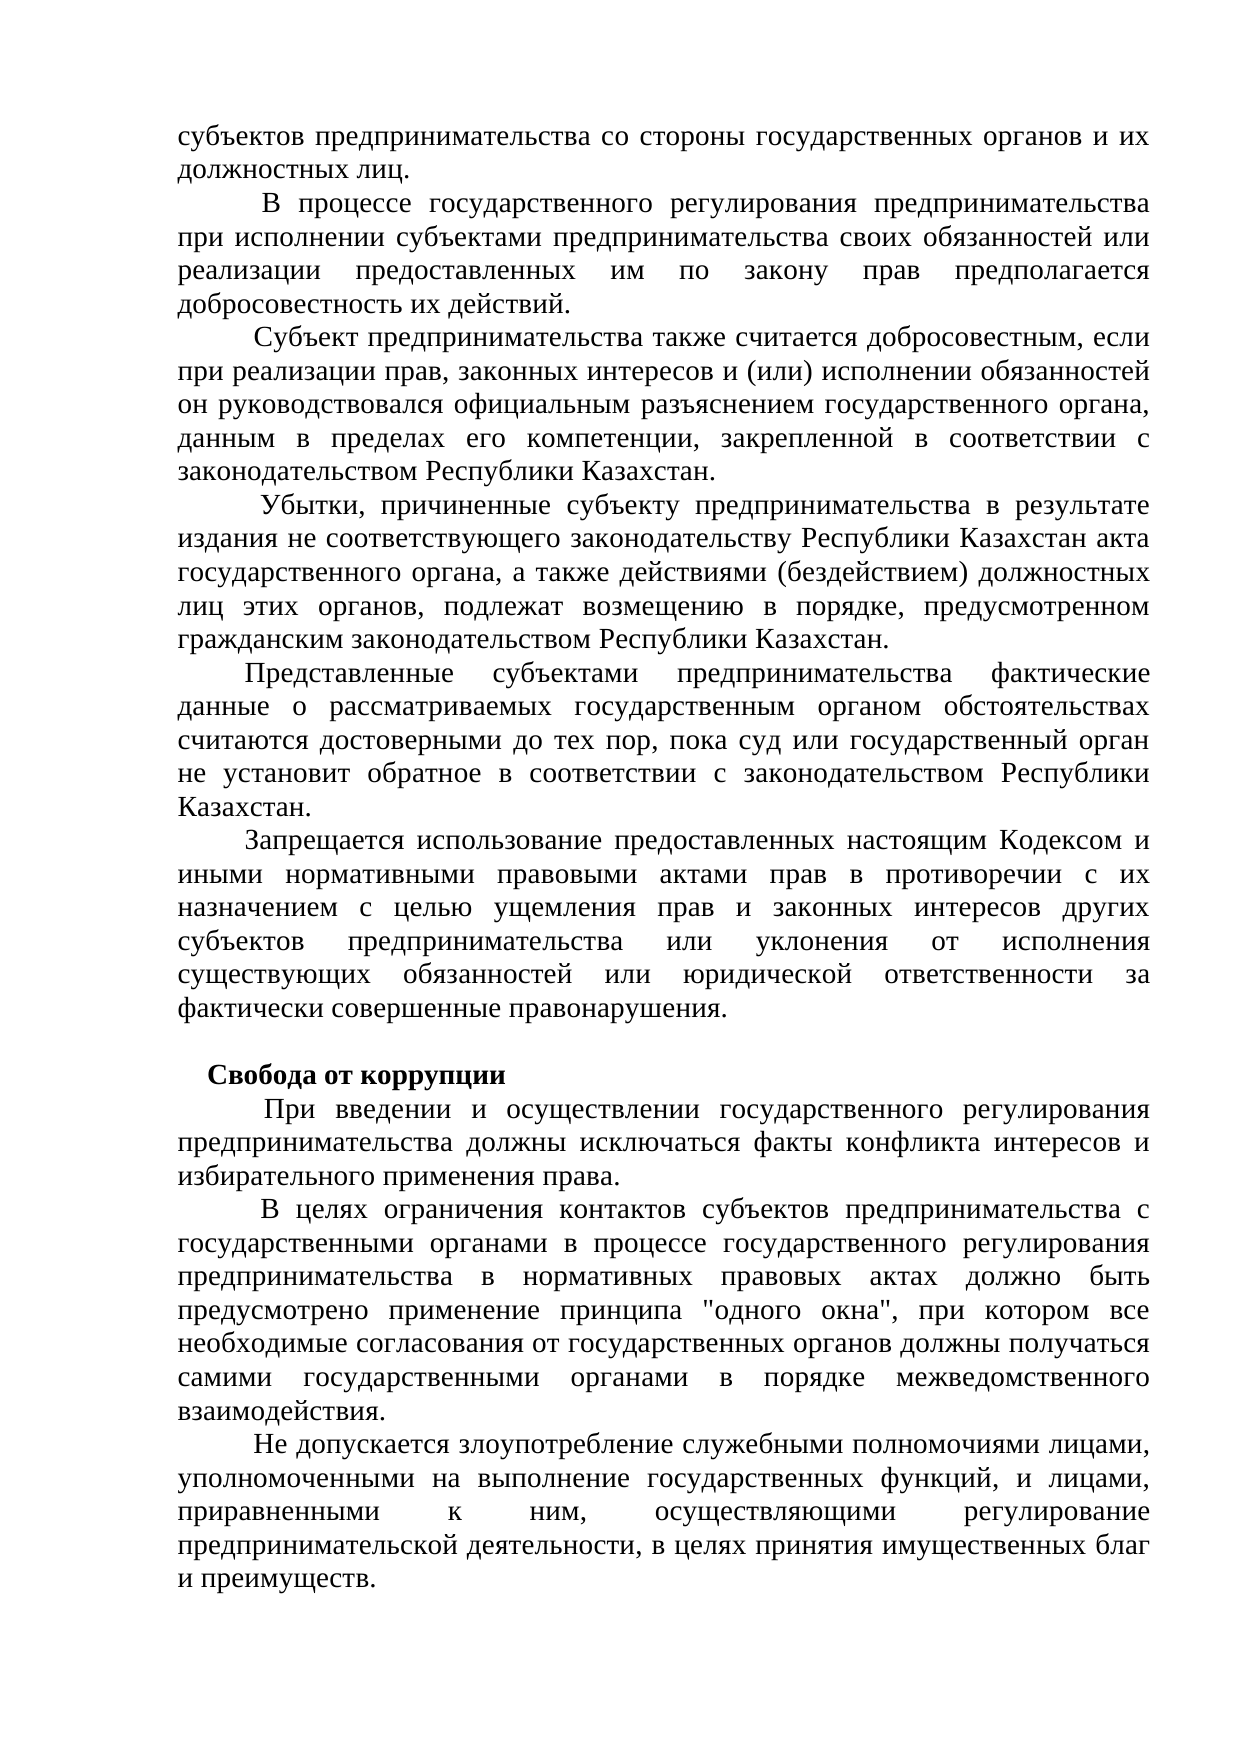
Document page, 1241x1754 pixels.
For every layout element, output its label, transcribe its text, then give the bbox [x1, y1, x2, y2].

text Запрещается использование предоставленных настоящим Кодексом и иными нормативными правовыми актами прав в противоречии с их назначением с целью ущемления прав и законных интересов других субъектов предпринимательства или уклонения от исполнения существующих обязанностей или юридической ответственности за фактически совершенные правонарушения. [177, 822, 1152, 1024]
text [177, 118, 1152, 185]
text В целях ограничения контактов субъектов предпринимательства с государственными органами в процессе государственного регулирования предпринимательства в нормативных правовых актах должно быть предусмотрено применение принципа "одного окна", при котором все необходимые согласования от государственных органов должны получаться самими государственными органами в порядке межведомственного взаимодействия. [177, 1191, 1152, 1426]
text Субъект предпринимательства также считается добросовестным, если при реализации прав, законных интересов и (или) исполнении обязанностей он руководствовался официальным разъяснением государственного органа, данным в пределах его компетенции, закрепленной в соответствии с законодательством Республики Казахстан. [177, 319, 1152, 487]
text В процессе государственного регулирования предпринимательства при исполнении субъектами предпринимательства своих обязанностей или реализации предоставленных им по закону прав предполагается добросовестность их действий. [177, 185, 1152, 319]
text Свобода от коррупции [177, 1057, 1152, 1091]
text Убытки, причиненные субъекту предпринимательства в результате издания не соответствующего законодательству Республики Казахстан акта государственного органа, а также действиями (бездействием) должностных лиц этих органов, подлежат возмещению в порядке, предусмотренном гражданским законодательством Республики Казахстан. [177, 487, 1152, 655]
text При введении и осуществлении государственного регулирования предпринимательства должны исключаться факты конфликта интересов и избирательного применения права. [177, 1091, 1152, 1191]
text Не допускается злоупотребление служебными полномочиями лицами, уполномоченными на выполнение государственных функций, и лицами, приравненными к ним, осуществляющими регулирование предпринимательской деятельности, в целях принятия имущественных благ и преимуществ. [177, 1426, 1152, 1594]
text Представленные субъектами предпринимательства фактические данные о рассматриваемых государственным органом обстоятельствах считаются достоверными до тех пор, пока суд или государственный орган не установит обратное в соответствии с законодательством Республики Казахстан. [177, 655, 1152, 822]
